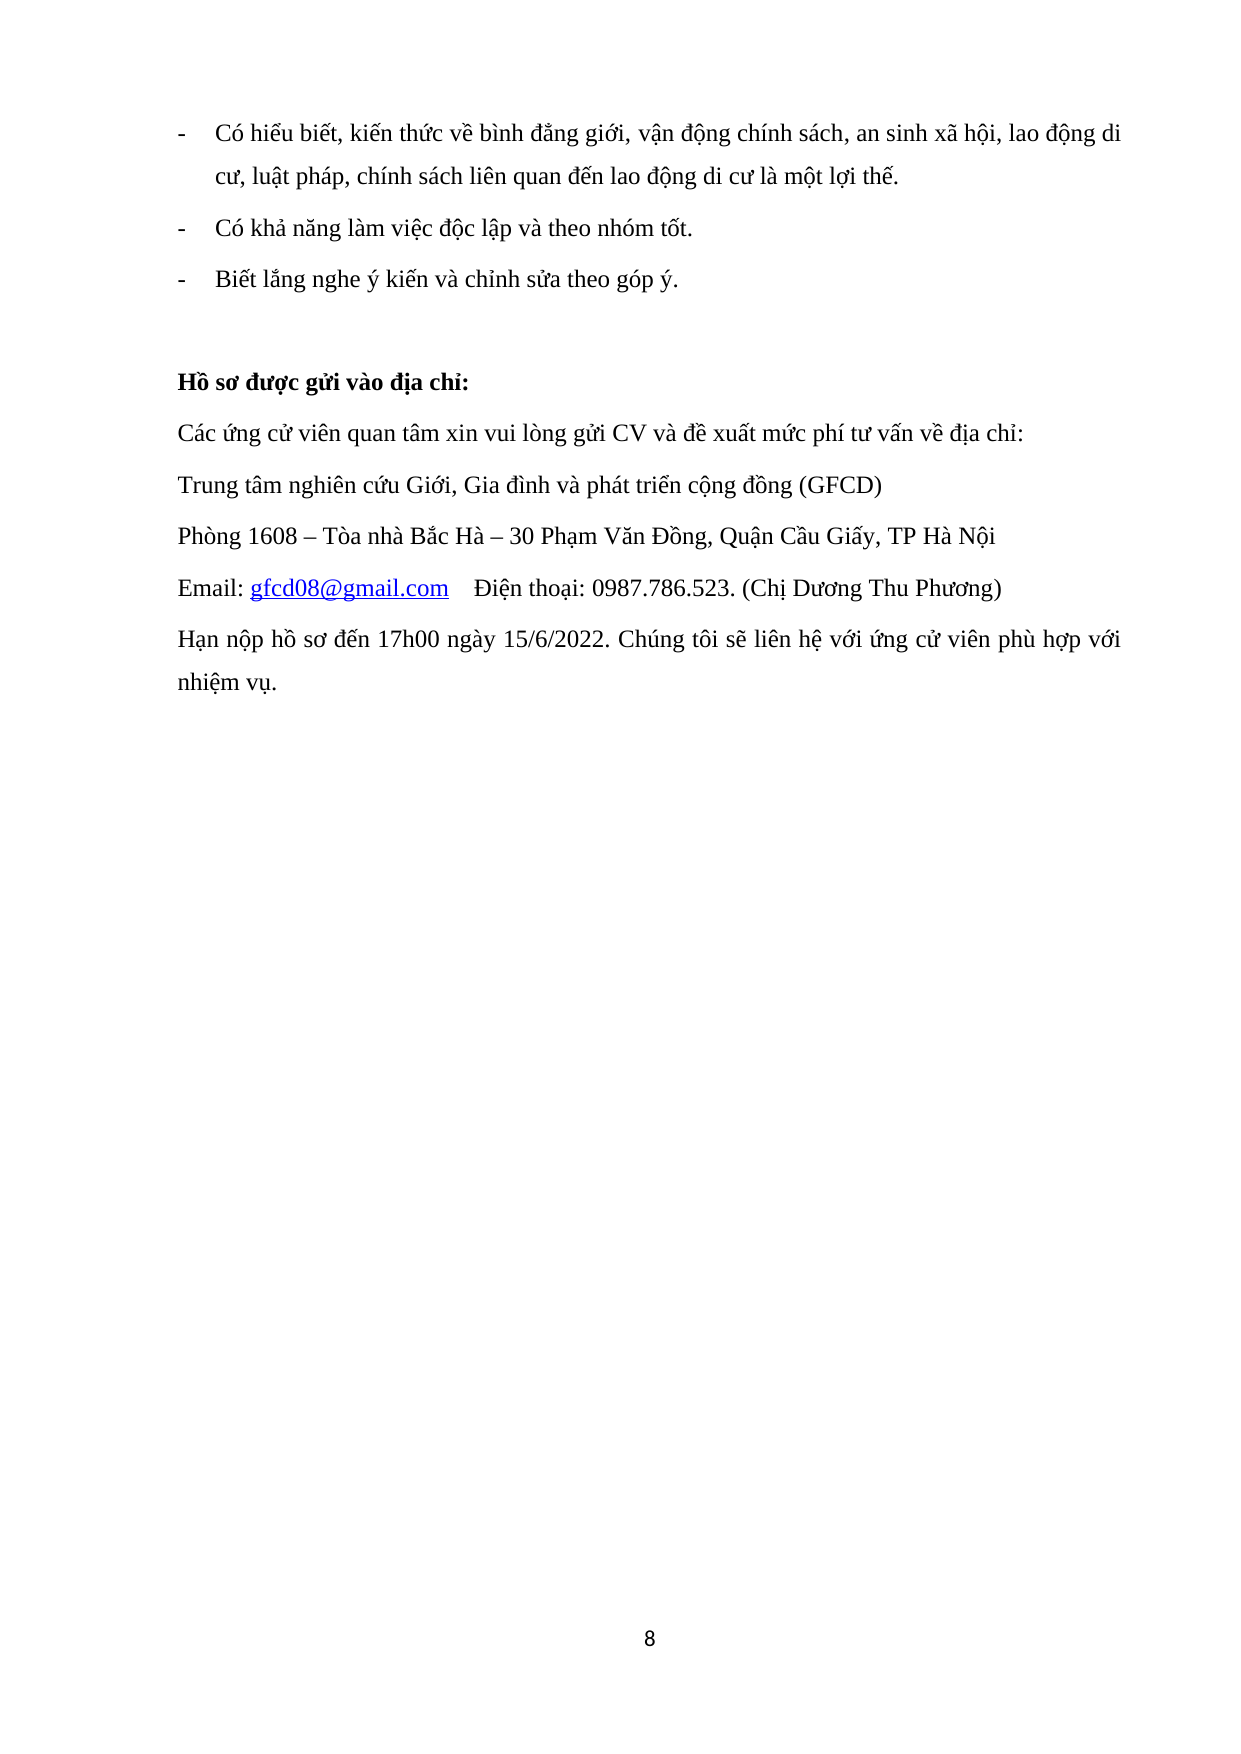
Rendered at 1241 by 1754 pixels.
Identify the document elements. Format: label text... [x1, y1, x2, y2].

text Hồ sơ được gửi vào địa chỉ: [177, 367, 1122, 396]
text Email: gfcd08@gmail.com Điện thoại: 0987.786.523. (Chị Dương Thu Phương) [177, 573, 1122, 602]
text Các ứng cử viên quan tâm xin vui lòng gửi CV và đề xuất mức phí tư vấn về địa chỉ: [177, 418, 1122, 447]
list Có khả năng làm việc độc lập và theo nhóm tốt. [177, 213, 1122, 241]
text Phòng 1608 – Tòa nhà Bắc Hà – 30 Phạm Văn Đồng, Quận Cầu Giấy, TP Hà Nội [177, 521, 1122, 550]
text Trung tâm nghiên cứu Giới, Gia đình và phát triển cộng đồng (GFCD) [177, 470, 1122, 499]
list Có hiểu biết, kiến thức về bình đẳng giới, vận động chính sách, an sinh xã hội, lao động di cư, luật pháp, chính sách liên quan đến lao động di cư là một lợi thế. [177, 118, 1122, 190]
list Biết lắng nghe ý kiến và chỉnh sửa theo góp ý. [177, 264, 1122, 293]
text Hạn nộp hồ sơ đến 17h00 ngày 15/6/2022. Chúng tôi sẽ liên hệ với ứng cử viên phù hợp với nhiệm vụ. [177, 624, 1122, 696]
